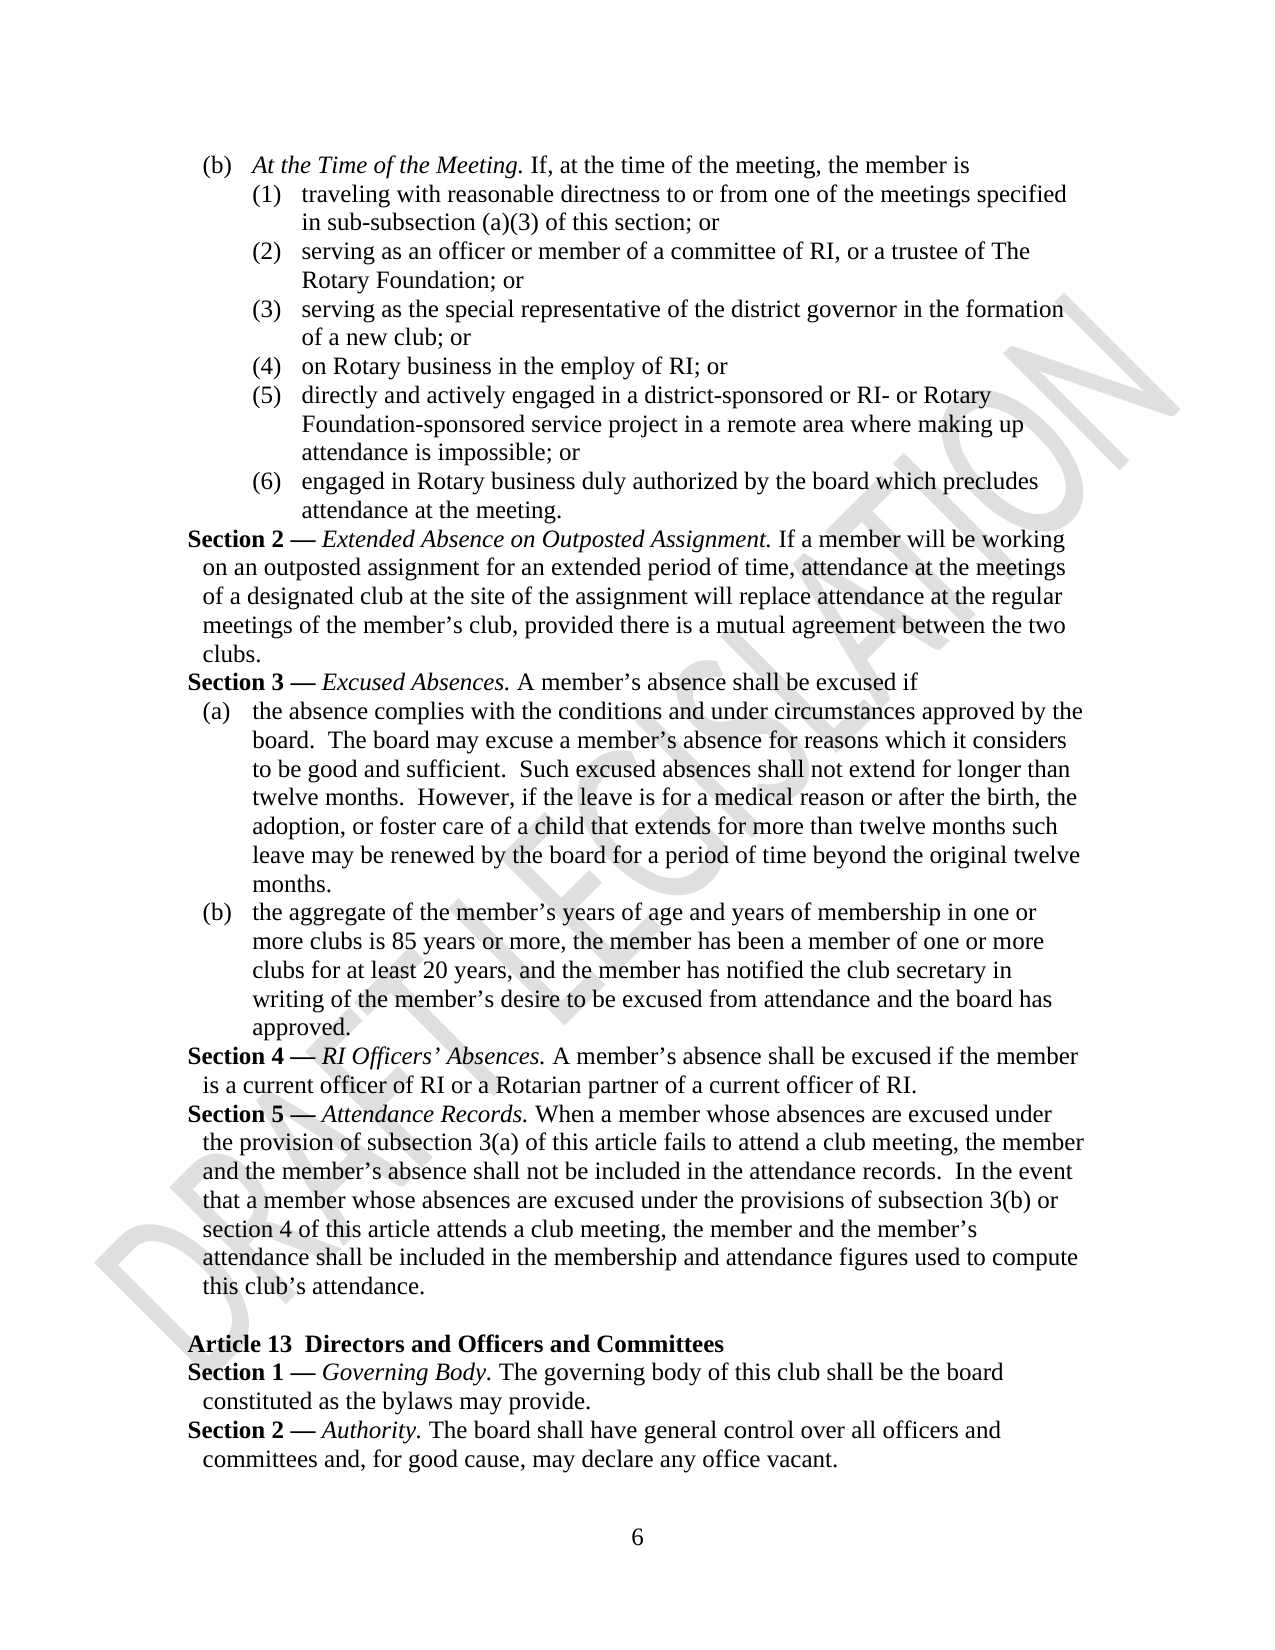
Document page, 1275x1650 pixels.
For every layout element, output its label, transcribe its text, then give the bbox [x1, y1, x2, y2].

text (3) serving as the special representative of the district governor in the formation of a new club; or [252, 294, 1087, 351]
text Section 2 — Extended Absence on Outposted Assignment. If a member will be working on an outposted assignment for an extended period of time, attendance at the meetings of a designated club at the site of the assignment will replace attendance at the regular meetings of the member’s club, provided there is a mutual agreement between the two clubs. [187, 524, 1087, 667]
text (2) serving as an officer or member of a committee of RI, or a trustee of The Rotary Foundation; or [252, 236, 1087, 294]
text (a) the absence complies with the conditions and under circumstances approved by the board. The board may excuse a member’s absence for reasons which it considers to be good and sufficient. Such excused absences shall not extend for longer than twelve months. However, if the leave is for a medical reason or after the birth, the adoption, or foster care of a child that extends for more than twelve months such leave may be renewed by the board for a period of time beyond the original twelve months. [202, 696, 1087, 897]
text Section 3 — Excused Absences. A member’s absence shall be excused if [187, 667, 1087, 696]
text Section 1 — Governing Body. The governing body of this club shall be the board constituted as the bylaws may provide. [187, 1357, 1087, 1415]
text (1) traveling with reasonable directness to or from one of the meetings specified in sub-subsection (a)(3) of this section; or [252, 179, 1087, 236]
text (b) At the Time of the Meeting. If, at the time of the meeting, the member is [202, 150, 1087, 179]
text Section 4 — RI Officers’ Absences. A member’s absence shall be excused if the member is a current officer of RI or a Rotarian partner of a current officer of RI. [187, 1041, 1087, 1099]
text Article 13 Directors and Officers and Committees [187, 1329, 1087, 1357]
text (6) engaged in Rotary business duly authorized by the board which precludes attendance at the meeting. [252, 466, 1087, 524]
text (b) the aggregate of the member’s years of age and years of membership in one or more clubs is 85 years or more, the member has been a member of one or more clubs for at least 20 years, and the member has notified the club secretary in writing of the member’s desire to be excused from attendance and the board has approved. [202, 897, 1087, 1041]
text Section 5 — Attendance Records. When a member whose absences are excused under the provision of subsection 3(a) of this article fails to attend a club meeting, the member and the member’s absence shall not be included in the attendance records. In the event that a member whose absences are excused under the provisions of subsection 3(b) or section 4 of this article attends a club meeting, the member and the member’s attendance shall be included in the membership and attendance figures used to compute this club’s attendance. [187, 1099, 1087, 1300]
text (5) directly and actively engaged in a district-sponsored or RI- or Rotary Foundation-sponsored service project in a remote area where making up attendance is impossible; or [252, 380, 1087, 466]
text (4) on Rotary business in the employ of RI; or [252, 351, 1087, 380]
text Section 2 — Authority. The board shall have general control over all officers and committees and, for good cause, may declare any office vacant. [187, 1415, 1087, 1472]
